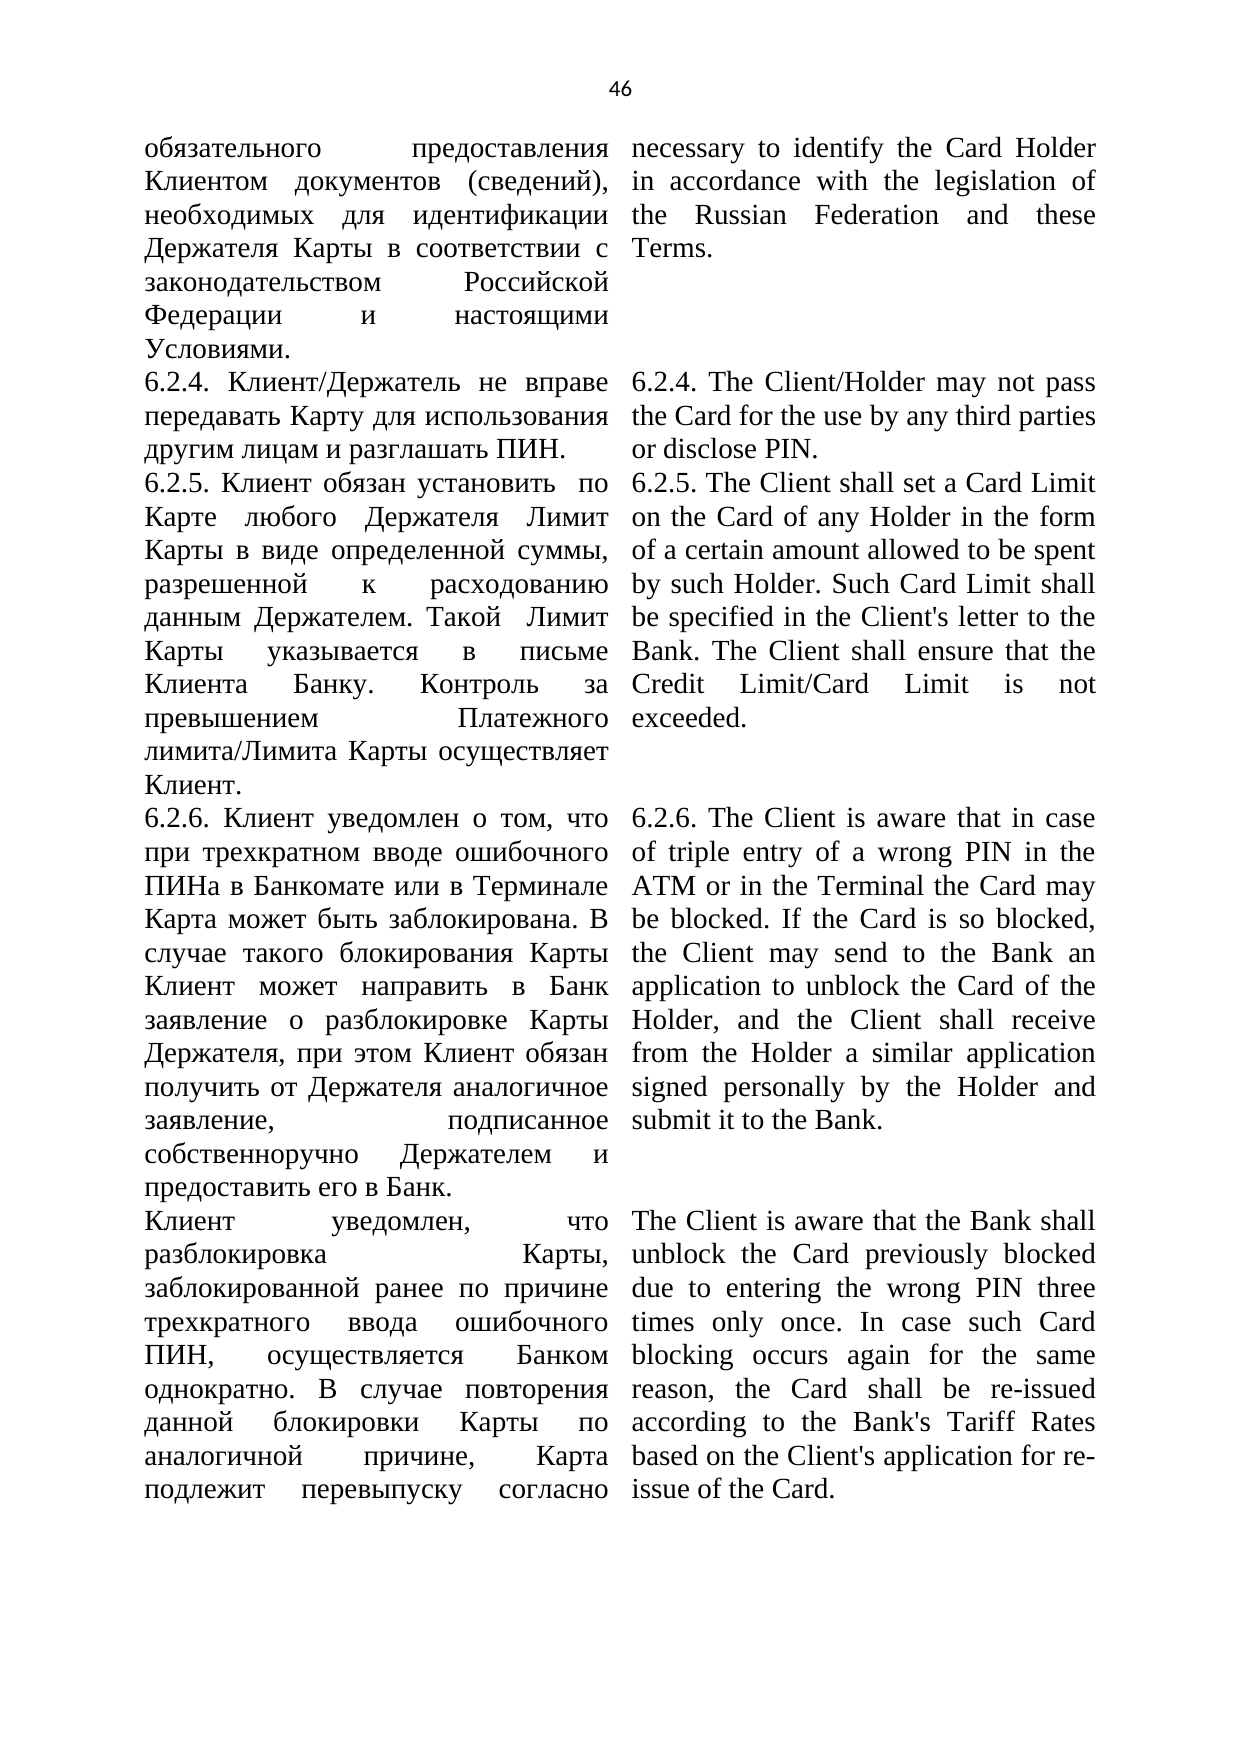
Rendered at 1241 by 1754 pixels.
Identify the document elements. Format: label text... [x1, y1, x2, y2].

table_cell 6.2.5. The Client shall set a Card Limit on the Card of any Holder in the form of a certain amount allowed to be spent by such Holder. Such Card Limit shall be specified in the Client's letter to the Bank. The Client shall ensure that the Credit Limit/Card Limit is not exceeded. [620, 465, 1107, 801]
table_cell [133, 1203, 620, 1505]
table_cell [620, 130, 1107, 364]
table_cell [133, 130, 620, 364]
table_cell 6.2.4. Клиент/Держатель не вправе передавать Карту для использования другим лицам и разглашать ПИН. [133, 365, 620, 465]
table_cell 6.2.6. The Client is aware that in case of triple entry of a wrong PIN in the ATM or in the Terminal the Card may be blocked. If the Card is so blocked, the Client may send to the Bank an application to unblock the Card of the Holder, and the Client shall receive from the Holder a similar application signed personally by the Holder and submit it to the Bank. [620, 801, 1107, 1203]
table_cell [620, 1203, 1107, 1505]
table_cell 6.2.4. The Client/Holder may not pass the Card for the use by any third parties or disclose PIN. [620, 365, 1107, 465]
table_cell 6.2.5. Клиент обязан установить по Карте любого Держателя Лимит Карты в виде определенной суммы, разрешенной к расходованию данным Держателем. Такой Лимит Карты указывается в письме Клиента Банку. Контроль за превышением Платежного лимита/Лимита Карты осуществляет Клиент. [133, 465, 620, 801]
table_cell 6.2.6. Клиент уведомлен о том, что при трехкратном вводе ошибочного ПИНа в Банкомате или в Терминале Карта может быть заблокирована. В случае такого блокирования Карты Клиент может направить в Банк заявление о разблокировке Карты Держателя, при этом Клиент обязан получить от Держателя аналогичное заявление, подписанное собственноручно Держателем и предоставить его в Банк. [133, 801, 620, 1203]
